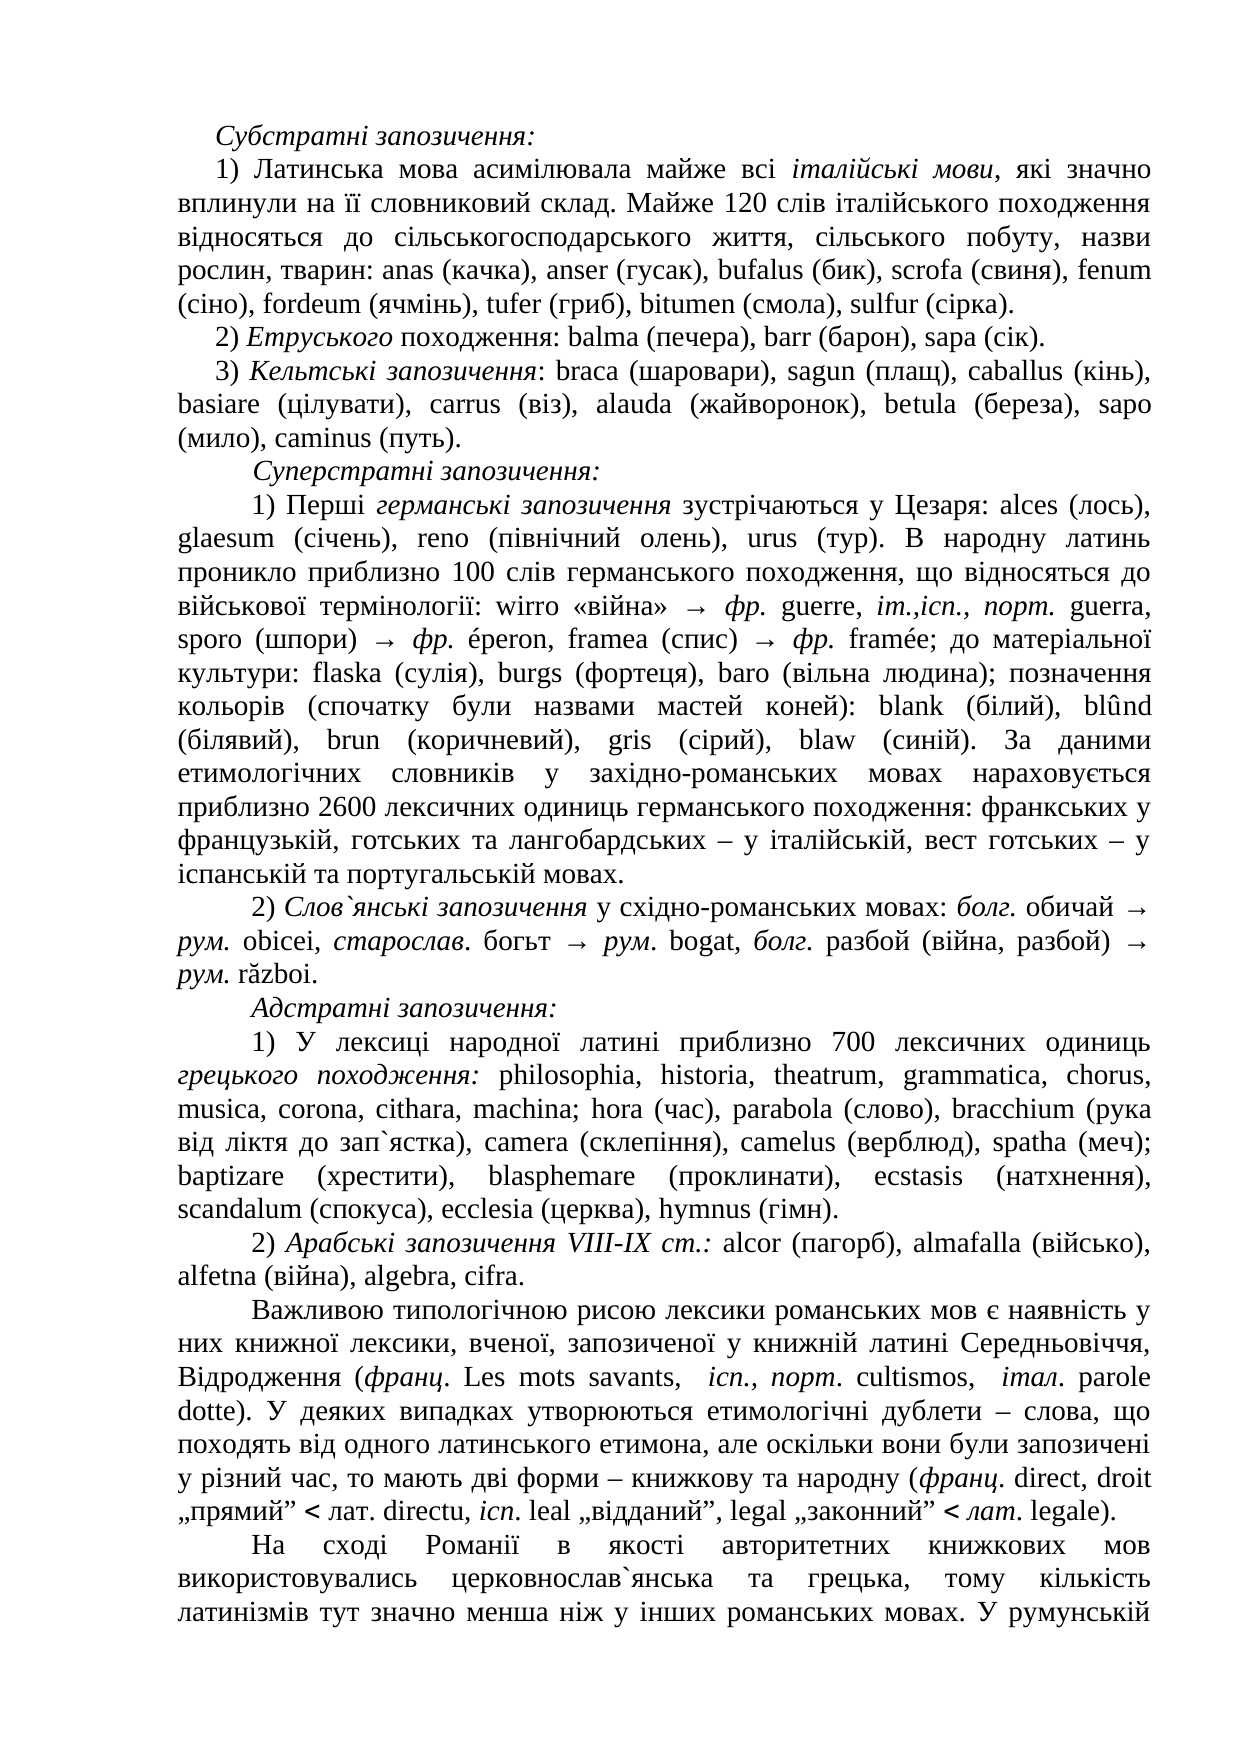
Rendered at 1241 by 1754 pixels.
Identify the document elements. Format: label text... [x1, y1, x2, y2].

text Субстратні запозичення: [177, 118, 1152, 152]
text 1) Перші германські запозичення зустрічаються у Цезаря: alces (лось), glaesum (січень), reno (північний олень), urus (тур). В народну латинь проникло приблизно 100 слів германського походження, що відносяться до військової термінології: wirro «війна» → фр. guerre, іт.,ісп., порт. guerra, sporo (шпори) → фр. éperon, framea (спис) → фр. framée; до матеріальної культури: flaska (сулія), burgs (фортеця), baro (вільна людина); позначення кольорів (спочатку були назвами мастей коней): blank (білий), blûnd (білявий), brun (коричневий), gris (сірий), blaw (синій). За даними етимологічних словників у західно-романських мовах нараховується приблизно 2600 лексичних одиниць германського походження: франкських у французькій, готських та лангобардських – у італійській, вест готських – у іспанській та португальській мовах. [177, 487, 1152, 889]
text 2) Слов`янські запозичення у східно-романських мовах: болг. обичай → рум. obicei, старослав. богьт → рум. bogat, болг. разбой (війна, разбой) → рум. război. [177, 889, 1152, 990]
text 2) Етруського походження: balma (печера), barr (барон), sapa (сік). [177, 319, 1152, 353]
text Важливою типологічною рисою лексики романських мов є наявність у них книжної лексики, вченої, запозиченої у книжній латині Середньовіччя, Відродження (франц. Les mots savants, ісп., порт. cultismos, італ. parole dotte). У деяких випадках утворюються етимологічні дублети – слова, що походять від одного латинського етимона, але оскільки вони були запозичені у різний час, то мають дві форми – книжкову та народну (франц. direct, droit „прямий” лат. directu, ісп. leal „відданий”, legal „законний” лат. legale). [177, 1292, 1152, 1527]
text 3) Кельтські запозичення: braca (шаровари), sagun (плащ), caballus (кінь), basiare (цілувати), carrus (віз), alauda (жайворонок), betula (береза), sapo (мило), caminus (путь). [177, 353, 1152, 453]
text Суперстратні запозичення: [252, 453, 1152, 487]
text 1) У лексиці народної латині приблизно 700 лексичних одиниць грецького походження: philosophia, historia, theatrum, grammatica, chorus, musica, corona, cithara, machina; hora (час), parabola (слово), bracchium (рука від ліктя до зап`ястка), camera (склепіння), camelus (верблюд), spatha (меч); baptizare (хрестити), blasphemare (проклинати), ecstasis (натхнення), scandalum (спокуса), ecclesia (церква), hymnus (гімн). [177, 1024, 1152, 1225]
text 1) Латинська мова асимілювала майже всі італійські мови, які значно вплинули на її словниковий склад. Майже 120 слів італійського походження відносяться до сільськогосподарського життя, сільського побуту, назви рослин, тварин: anas (качка), anser (гусак), bufalus (бик), scrofa (свиня), fenum (сіно), fordeum (ячмінь), tufer (гриб), bitumen (смола), sulfur (сірка). [177, 152, 1152, 319]
text Адстратні запозичення: [177, 990, 1152, 1024]
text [177, 1527, 1152, 1628]
text 2) Арабські запозичення VIII-IX ст.: alcor (пагорб), almafalla (військо), alfetna (війна), algebra, cifra. [177, 1225, 1152, 1292]
